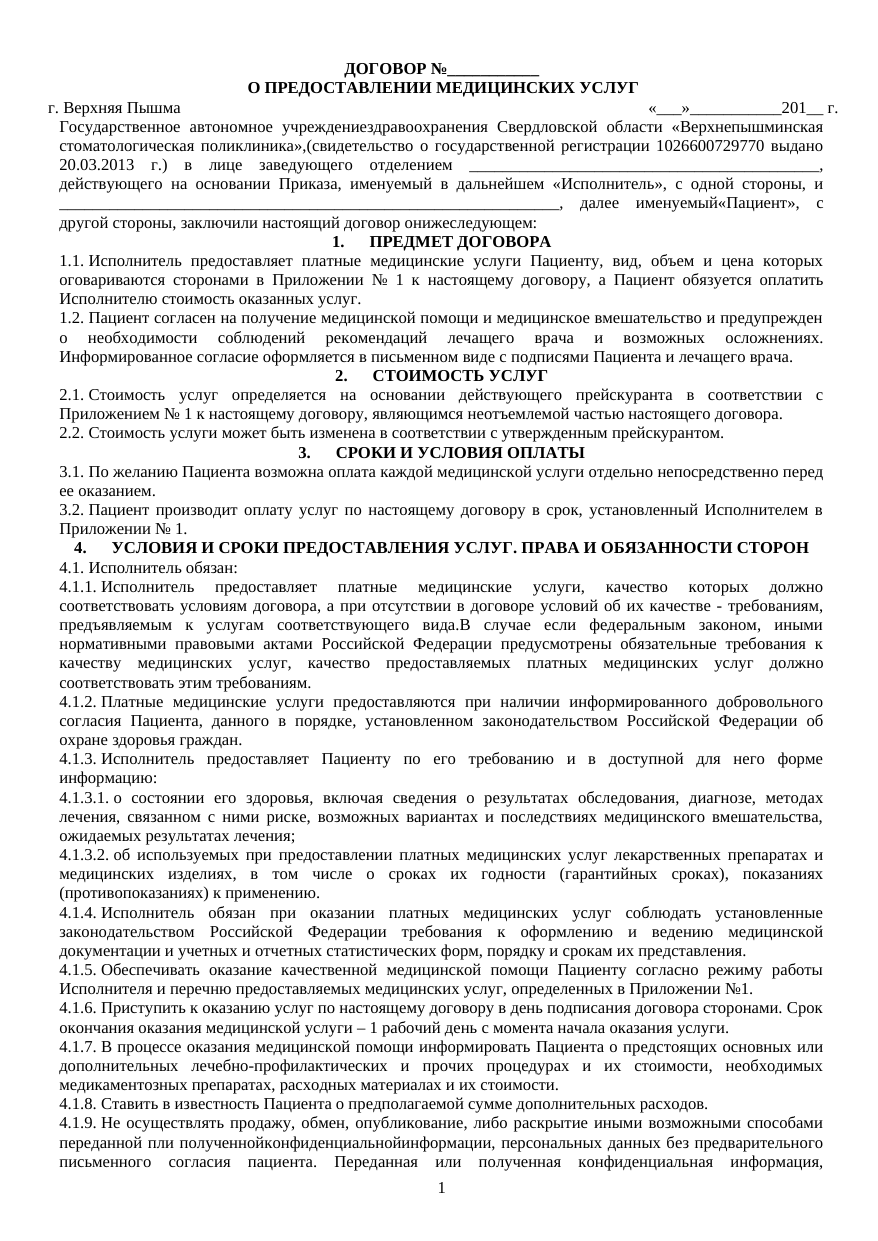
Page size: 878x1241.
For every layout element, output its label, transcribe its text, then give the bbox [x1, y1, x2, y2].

table_cell г. Верхняя Пышма [48, 98, 419, 117]
list о состоянии его здоровья, включая сведения о результатах обследования, диагнозе, методах лечения, связанном с ними риске, возможных вариантах и последствиях медицинского вмешательства, ожидаемых результатах лечения; [59, 787, 824, 845]
table_header ДОГОВОР №___________ [48, 59, 835, 78]
list В процессе оказания медицинской помощи информировать Пациента о предстоящих основных или дополнительных лечебно-профилактических и прочих процедурах и их стоимости, необходимых медикаментозных препаратах, расходных материалах и их стоимости. [59, 1037, 824, 1094]
list ПРЕДМЕТ ДОГОВОРА [59, 232, 824, 251]
list УСЛОВИЯ И СРОКИ ПРЕДОСТАВЛЕНИЯ УСЛУГ. ПРАВА И ОБЯЗАННОСТИ СТОРОН [59, 538, 824, 557]
list По желанию Пациента возможна оплата каждой медицинской услуги отдельно непосредственно перед ее оказанием. [59, 462, 824, 500]
text Государственное автономное учреждениездравоохранения Свердловской области «Верхнепышминская стоматологическая поликлиника»,(свидетельство о государственной регистрации 1026600729770 выдано 20.03.2013 г.) в лице заведующего отделением __________________________________________, действующего на основании Приказа, именуемый в дальнейшем «Исполнитель», с одной стороны, и ____________________________________________________________, далее именуемый«Пациент», с другой стороны, заключили настоящий договор онижеследующем: [59, 117, 824, 232]
list Приступить к оказанию услуг по настоящему договору в день подписания договора сторонами. Срок окончания оказания медицинской услуги – 1 рабочий день с момента начала оказания услуги. [59, 998, 824, 1037]
list об используемых при предоставлении платных медицинских услуг лекарственных препаратах и медицинских изделиях, в том числе о сроках их годности (гарантийных сроках), показаниях (противопоказаниях) к применению. [59, 845, 824, 902]
table_cell «___»___________201__ г. [419, 98, 835, 117]
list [59, 1113, 824, 1171]
list Исполнитель обязан при оказании платных медицинских услуг соблюдать установленные законодательством Российской Федерации требования к оформлению и ведению медицинской документации и учетных и отчетных статистических форм, порядку и срокам их представления. [59, 902, 824, 960]
list СРОКИ И УСЛОВИЯ ОПЛАТЫ [59, 442, 824, 462]
list Исполнитель обязан: [59, 557, 824, 577]
table_cell О ПРЕДОСТАВЛЕНИИ МЕДИЦИНСКИХ УСЛУГ [48, 78, 835, 97]
list Платные медицинские услуги предоставляются при наличии информированного добровольного согласия Пациента, данного в порядке, установленном законодательством Российской Федерации об охране здоровья граждан. [59, 692, 824, 749]
list Пациент согласен на получение медицинской помощи и медицинское вмешательство и предупрежден о необходимости соблюдений рекомендаций лечащего врача и возможных осложнениях. Информированное согласие оформляется в письменном виде с подписями Пациента и лечащего врача. [59, 308, 824, 366]
list Обеспечивать оказание качественной медицинской помощи Пациенту согласно режиму работы Исполнителя и перечню предоставляемых медицинских услуг, определенных в Приложении №1. [59, 960, 824, 998]
list Пациент производит оплату услуг по настоящему договору в срок, установленный Исполнителем в Приложении № 1. [59, 500, 824, 538]
list СТОИМОСТЬ УСЛУГ [59, 366, 824, 385]
list Исполнитель предоставляет Пациенту по его требованию и в доступной для него форме информацию: [59, 749, 824, 787]
list Стоимость услуг определяется на основании действующего прейскуранта в соответствии с Приложением № 1 к настоящему договору, являющимся неотъемлемой частью настоящего договора. [59, 385, 824, 423]
list Исполнитель предоставляет платные медицинские услуги Пациенту, вид, объем и цена которых оговариваются сторонами в Приложении № 1 к настоящему договору, а Пациент обязуется оплатить Исполнителю стоимость оказанных услуг. [59, 251, 824, 308]
list Ставить в известность Пациента о предполагаемой сумме дополнительных расходов. [59, 1094, 824, 1113]
list Стоимость услуги может быть изменена в соответствии с утвержденным прейскурантом. [59, 423, 824, 442]
list Исполнитель предоставляет платные медицинские услуги, качество которых должно соответствовать условиям договора, а при отсутствии в договоре условий об их качестве - требованиям, предъявляемым к услугам соответствующего вида.В случае если федеральным законом, иными нормативными правовыми актами Российской Федерации предусмотрены обязательные требования к качеству медицинских услуг, качество предоставляемых платных медицинских услуг должно соответствовать этим требованиям. [59, 577, 824, 692]
